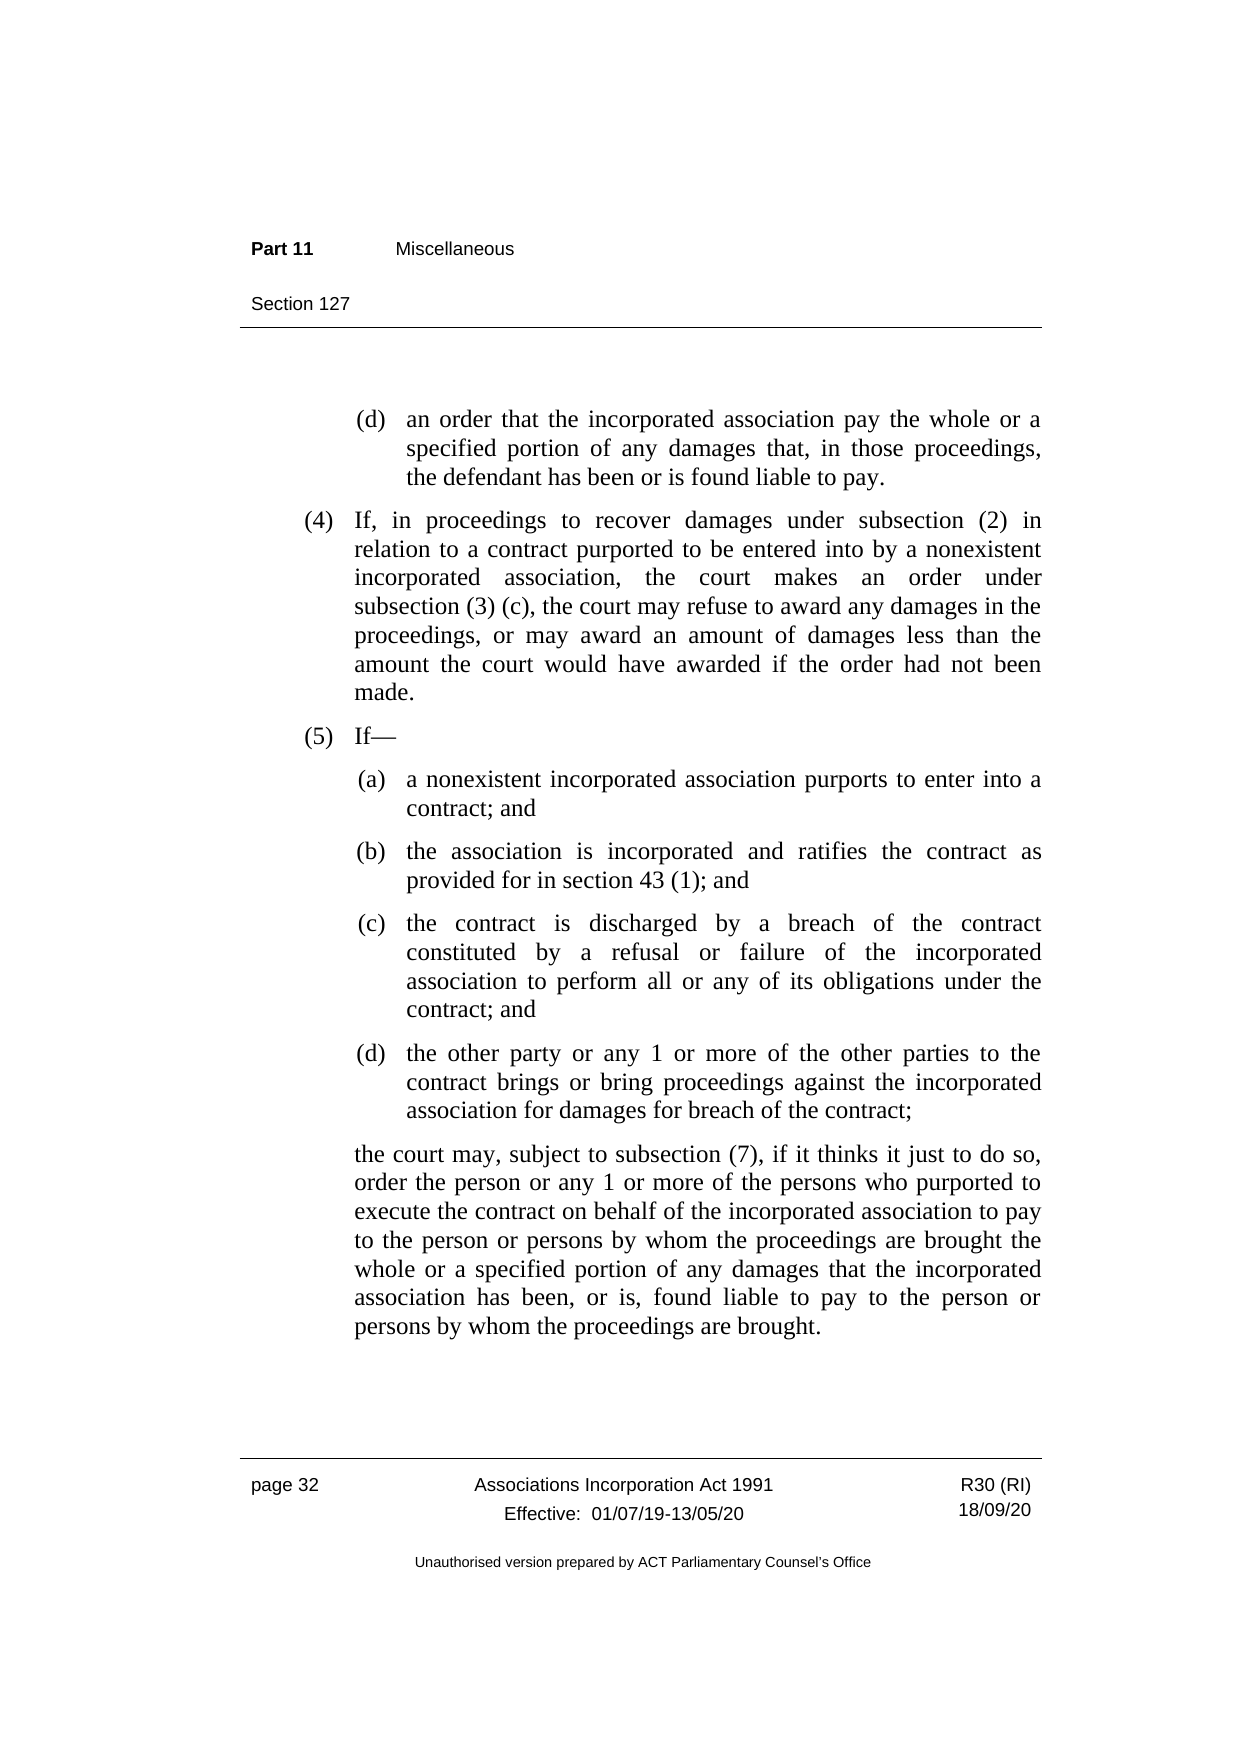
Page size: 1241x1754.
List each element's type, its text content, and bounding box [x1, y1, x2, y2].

text (d) the other party or any 1 or more of the other parties to the contract brings or bring proceedings against the incorporated association for damages for breach of the contract; [239, 1038, 1042, 1124]
text (4) If, in proceedings to recover damages under subsection (2) in relation to a contract purported to be entered into by a nonexistent incorporated association, the court makes an order under subsection (3) (c), the court may refuse to award any damages in the proceedings, or may award an amount of damages less than the amount the court would have awarded if the order had not been made. [239, 505, 1042, 706]
text (5) If— [239, 721, 1042, 749]
text (b) the association is incorporated and ratifies the contract as provided for in section 43 (1); and [239, 836, 1042, 894]
text the court may, subject to subsection (7), if it thinks it just to do so, order the person or any 1 or more of the persons who purported to execute the contract on behalf of the incorporated association to pay to the person or persons by whom the proceedings are brought the whole or a specified portion of any damages that the incorporated association has been, or is, found liable to pay to the person or persons by whom the proceedings are brought. [354, 1139, 1042, 1340]
text (a) a nonexistent incorporated association purports to enter into a contract; and [239, 764, 1042, 822]
text (c) the contract is discharged by a breach of the contract constituted by a refusal or failure of the incorporated association to perform all or any of its obligations under the contract; and [239, 908, 1042, 1023]
text (d) an order that the incorporated association pay the whole or a specified portion of any damages that, in those proceedings, the defendant has been or is found liable to pay. [239, 404, 1042, 490]
